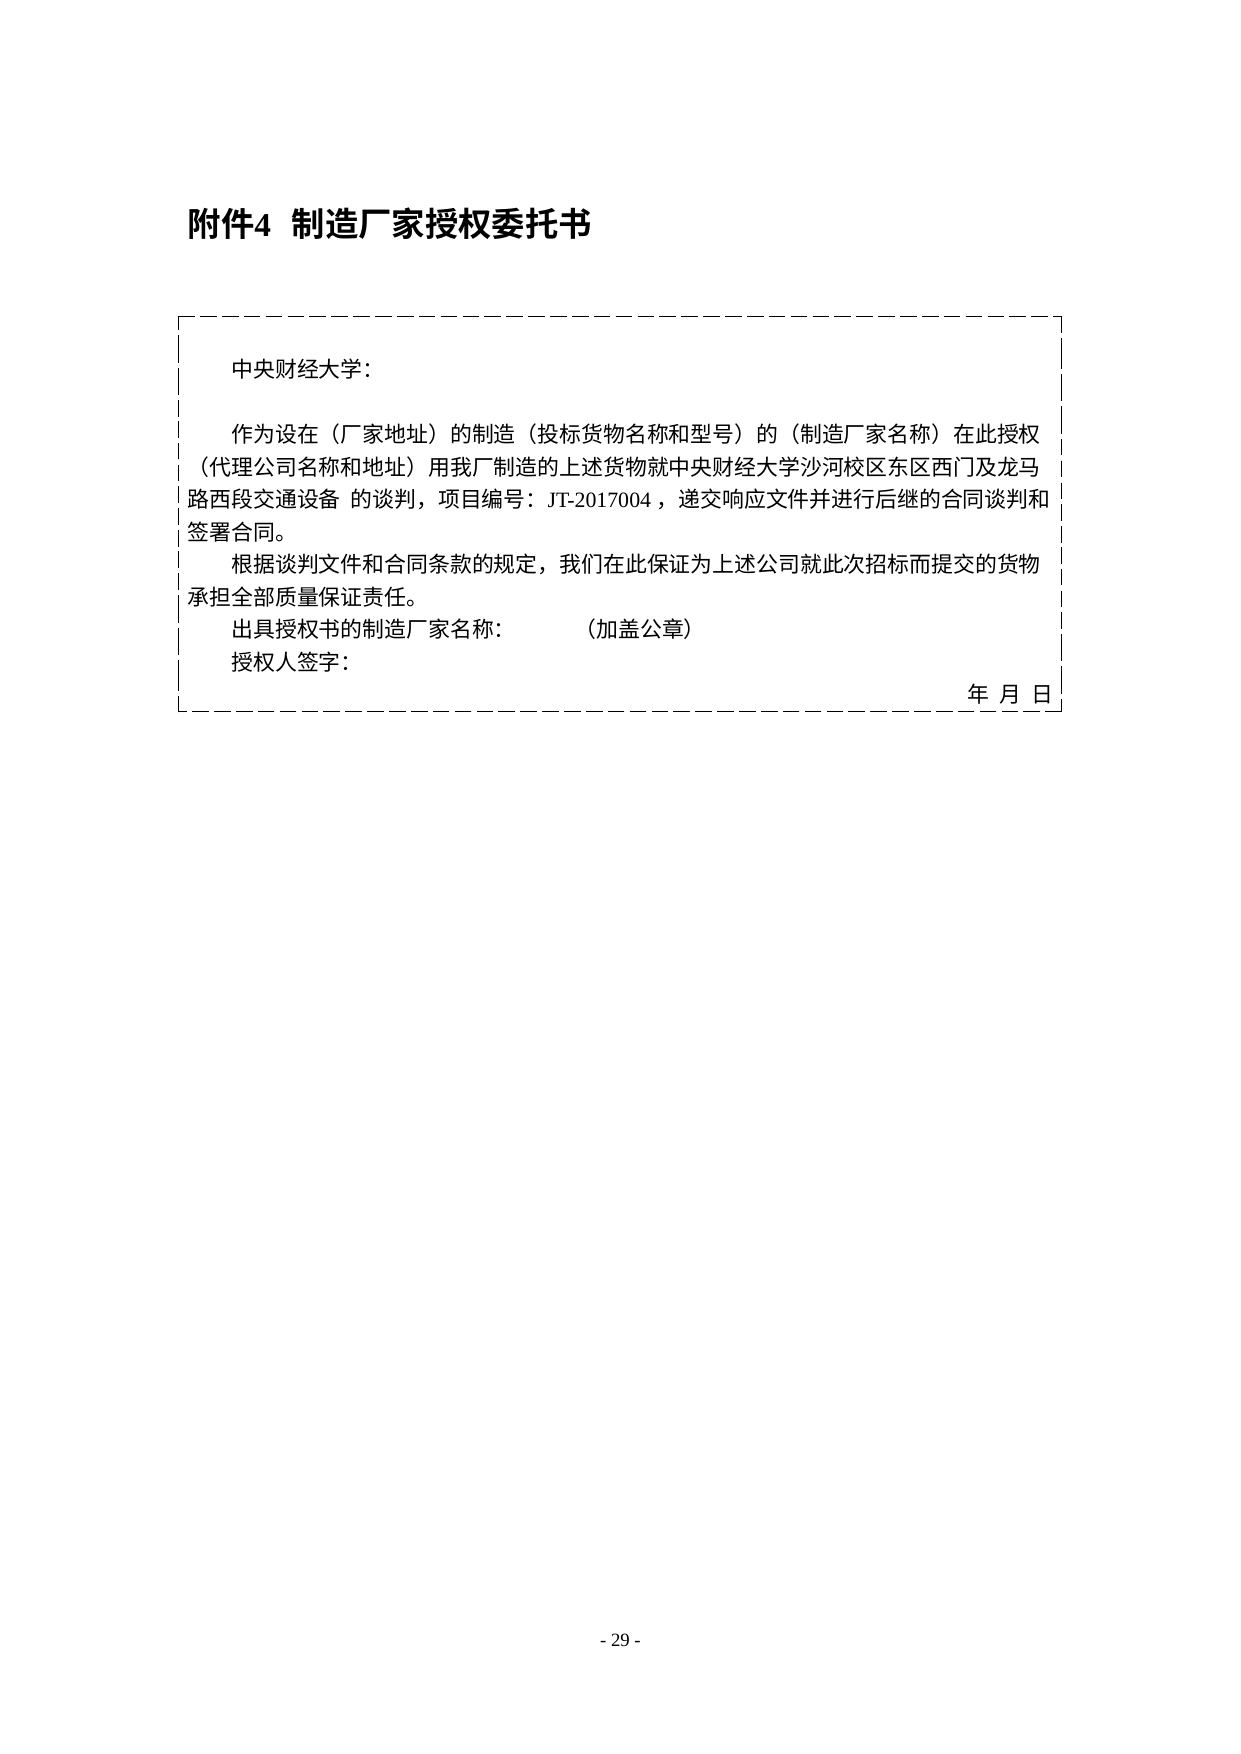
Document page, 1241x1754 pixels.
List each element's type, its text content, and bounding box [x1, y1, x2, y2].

text 中央财经大学： [187, 352, 1053, 384]
text 年 月 日 [178, 674, 1062, 712]
text 根据谈判文件和合同条款的规定，我们在此保证为上述公司就此次招标而提交的货物承担全部质量保证责任。 [187, 547, 1053, 612]
text 授权人签字： [187, 644, 1053, 674]
subtitle 制造厂家授权委托书 [187, 189, 1053, 254]
text 出具授权书的制造厂家名称： （加盖公章） [187, 612, 1053, 644]
text 作为设在（厂家地址）的制造（投标货物名称和型号）的（制造厂家名称）在此授权（代理公司名称和地址）用我厂制造的上述货物就中央财经大学沙河校区东区西门及龙马路西段交通设备设施采购项目的谈判，项目编号：JT-2017004 ，递交响应文件并进行后继的合同谈判和签署合同。 [187, 417, 1053, 547]
